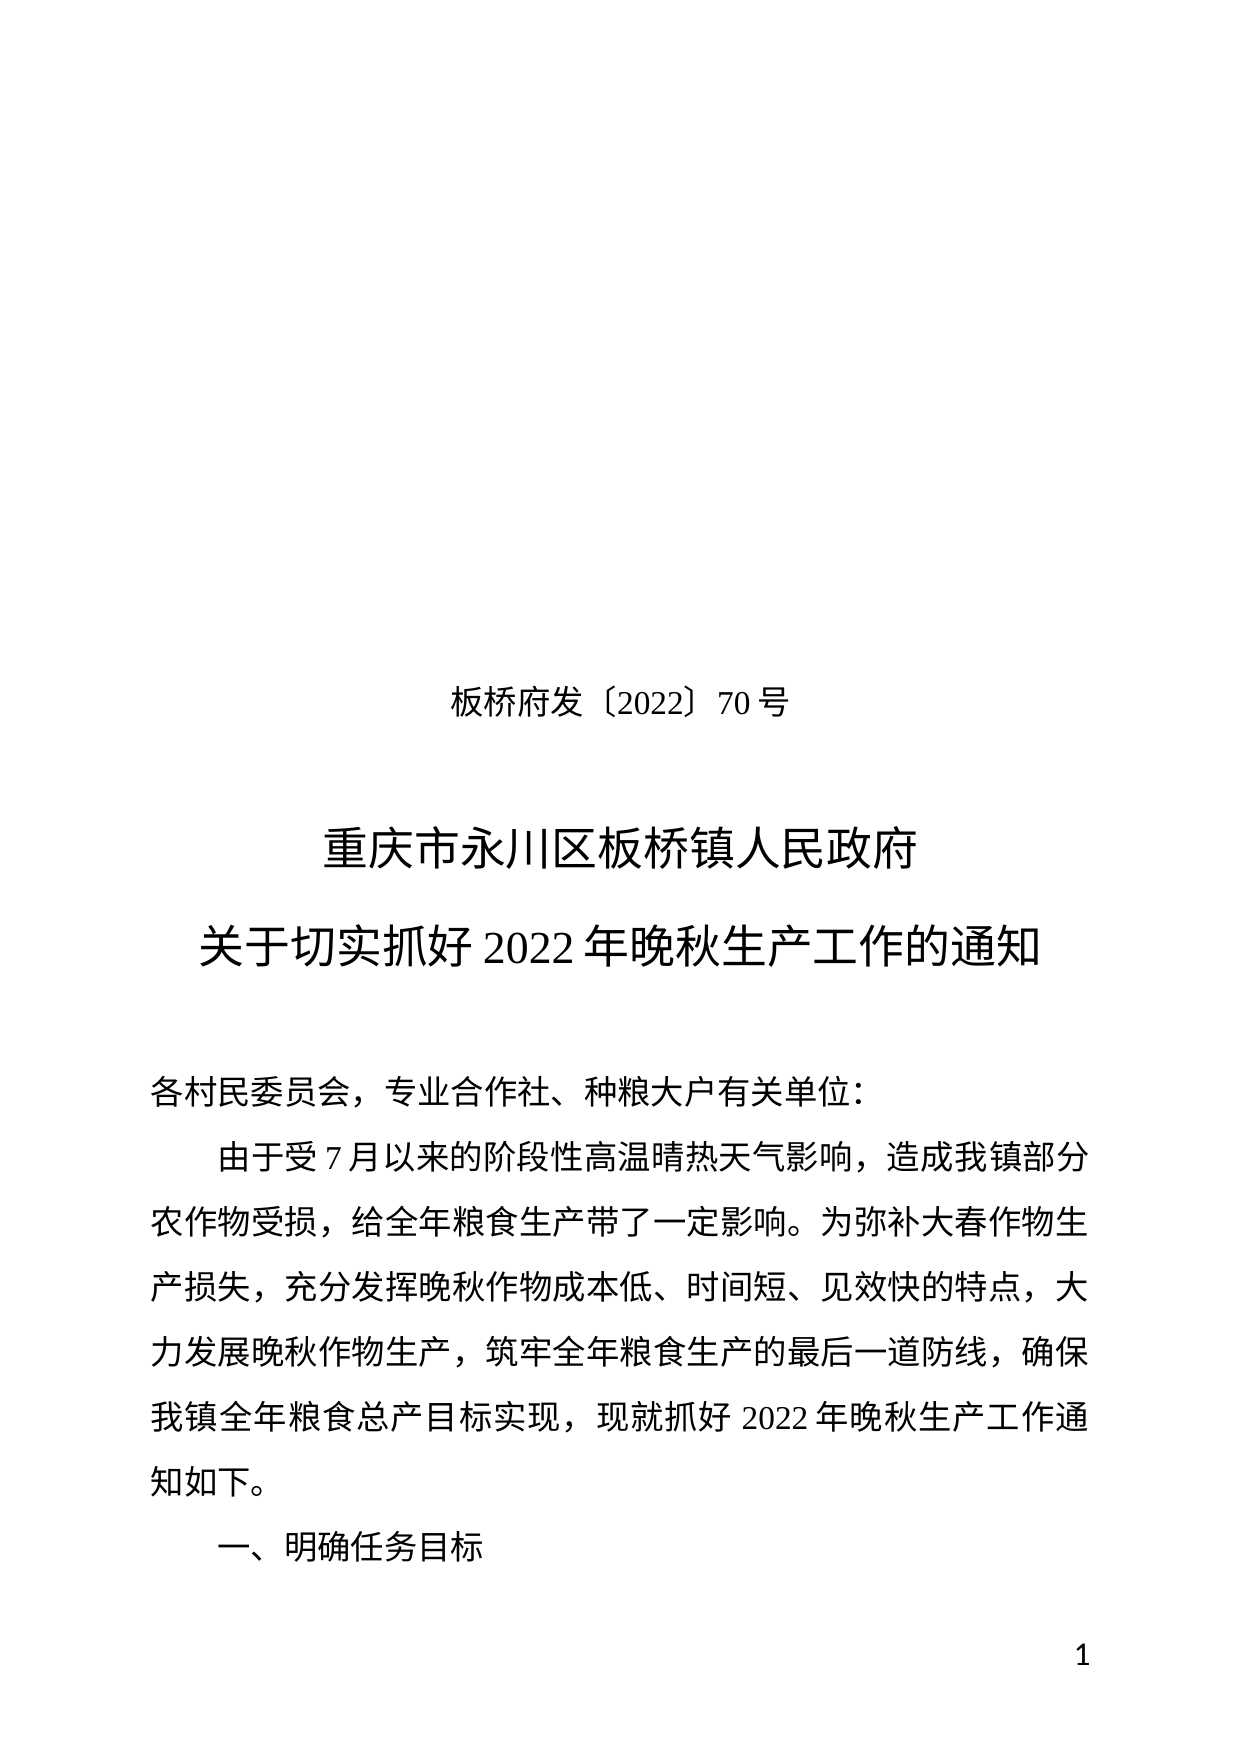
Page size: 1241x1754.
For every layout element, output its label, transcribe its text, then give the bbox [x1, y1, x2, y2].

text 各村民委员会，专业合作社、种粮大户有关单位： [151, 1057, 1089, 1122]
text 板桥府发〔2022〕70号 [151, 667, 1089, 732]
text 由于受7月以来的阶段性高温晴热天气影响，造成我镇部分农作物受损，给全年粮食生产带了一定影响。为弥补大春作物生产损失，充分发挥晚秋作物成本低、时间短、见效快的特点，大力发展晚秋作物生产，筑牢全年粮食生产的最后一道防线，确保我镇全年粮食总产目标实现，现就抓好2022年晚秋生产工作通知如下。 [151, 1122, 1089, 1512]
text 重庆市永川区板桥镇人民政府 [151, 797, 1089, 895]
text 关于切实抓好2022年晚秋生产工作的通知 [151, 895, 1089, 992]
text 一、明确任务目标 [151, 1512, 1089, 1577]
